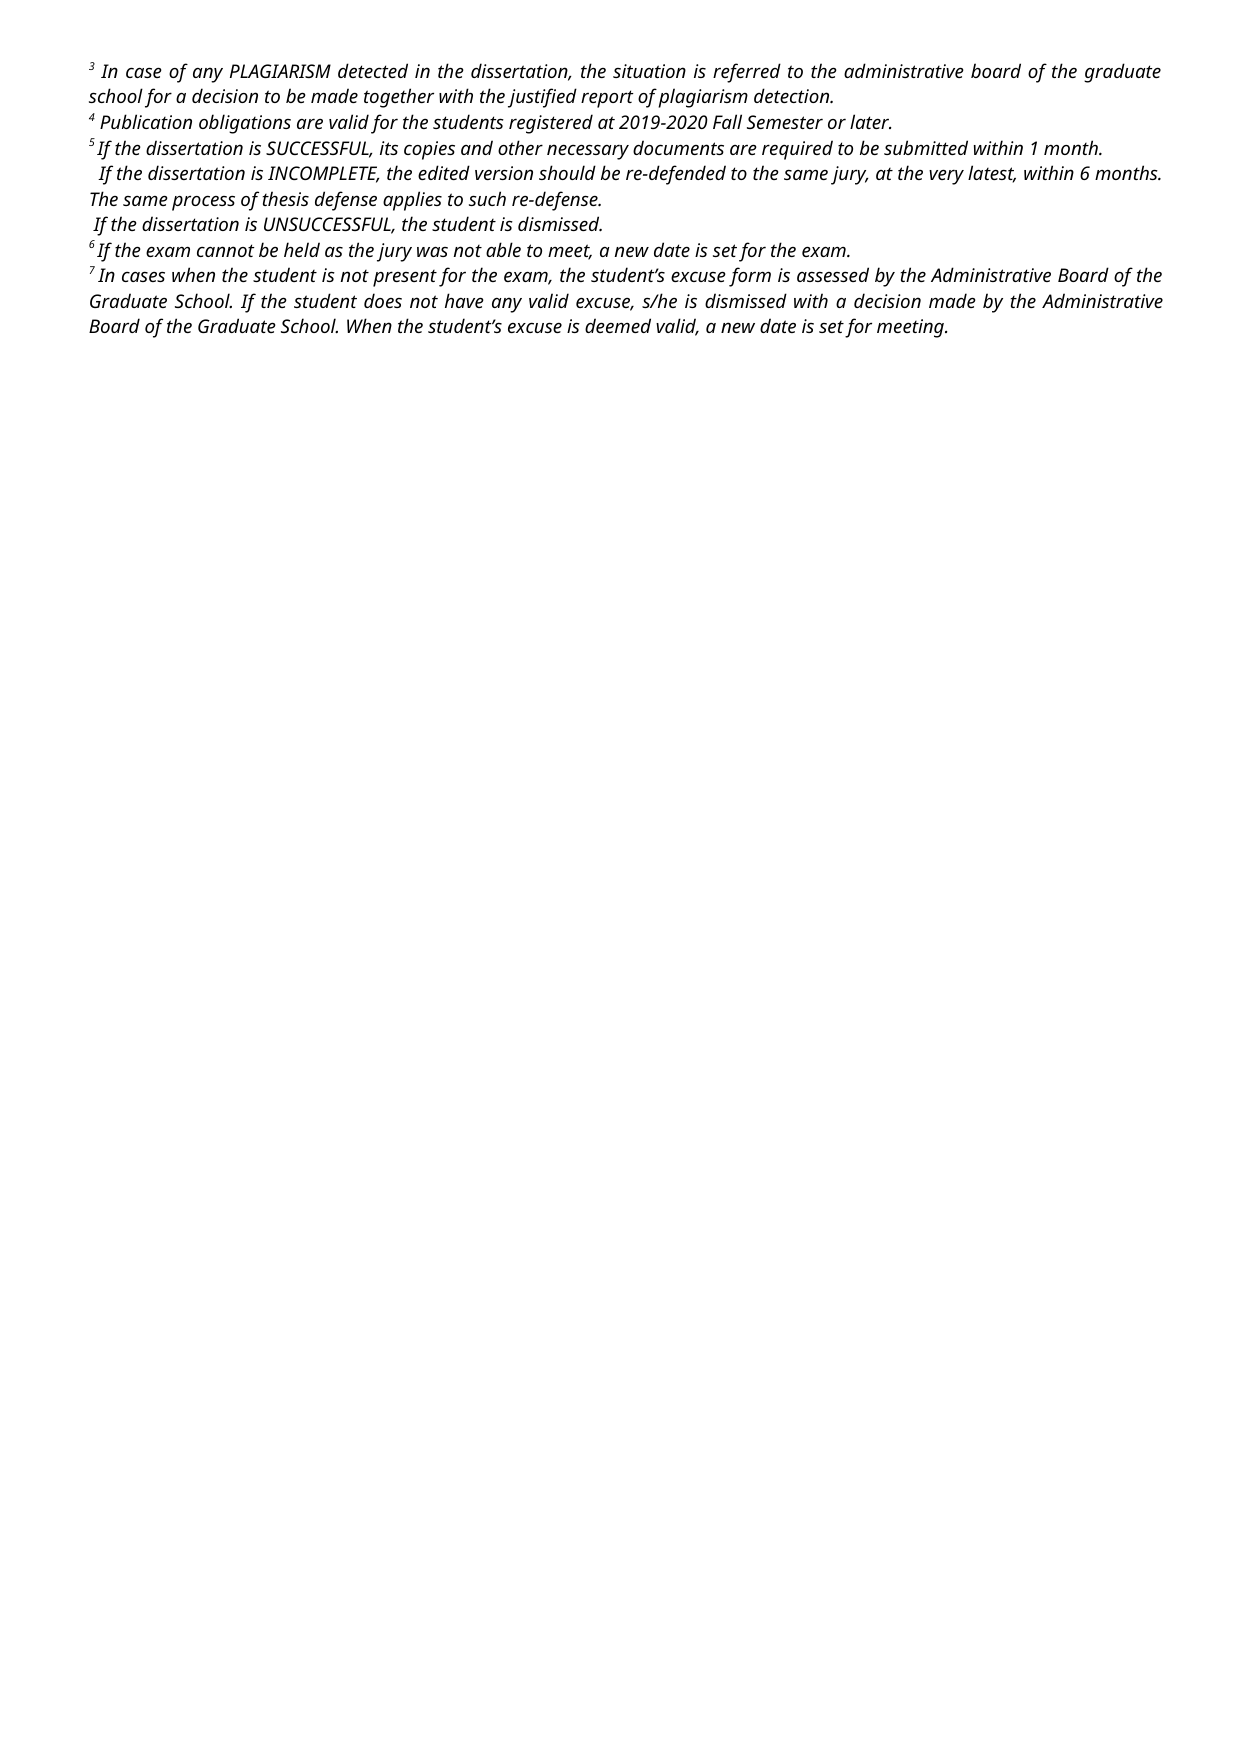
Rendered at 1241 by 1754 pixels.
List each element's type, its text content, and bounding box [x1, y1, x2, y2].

text 7 In cases when the student is not present for the exam, the student’s excuse form is assessed by the Administrative Board of the Graduate School. If the student does not have any valid excuse, s/he is dismissed with a decision made by the Administrative Board of the Graduate School. When the student’s excuse is deemed valid, a new date is set for meeting. [89, 262, 1167, 339]
text 4 Publication obligations are valid for the students registered at 2019-2020 Fall Semester or later. [89, 109, 1167, 135]
text 5 If the dissertation is SUCCESSFUL, its copies and other necessary documents are required to be submitted within 1 month. [89, 135, 1167, 160]
text If the dissertation is UNSUCCESSFUL, the student is dismissed. [89, 211, 1167, 237]
text If the dissertation is INCOMPLETE, the edited version should be re-defended to the same jury, at the very latest, within 6 months. The same process of thesis defense applies to such re-defense. [89, 160, 1167, 211]
text 3 In case of any PLAGIARISM detected in the dissertation, the situation is referred to the administrative board of the graduate school for a decision to be made together with the justified report of plagiarism detection. [89, 58, 1167, 109]
text 6 If the exam cannot be held as the jury was not able to meet, a new date is set for the exam. [89, 237, 1167, 262]
